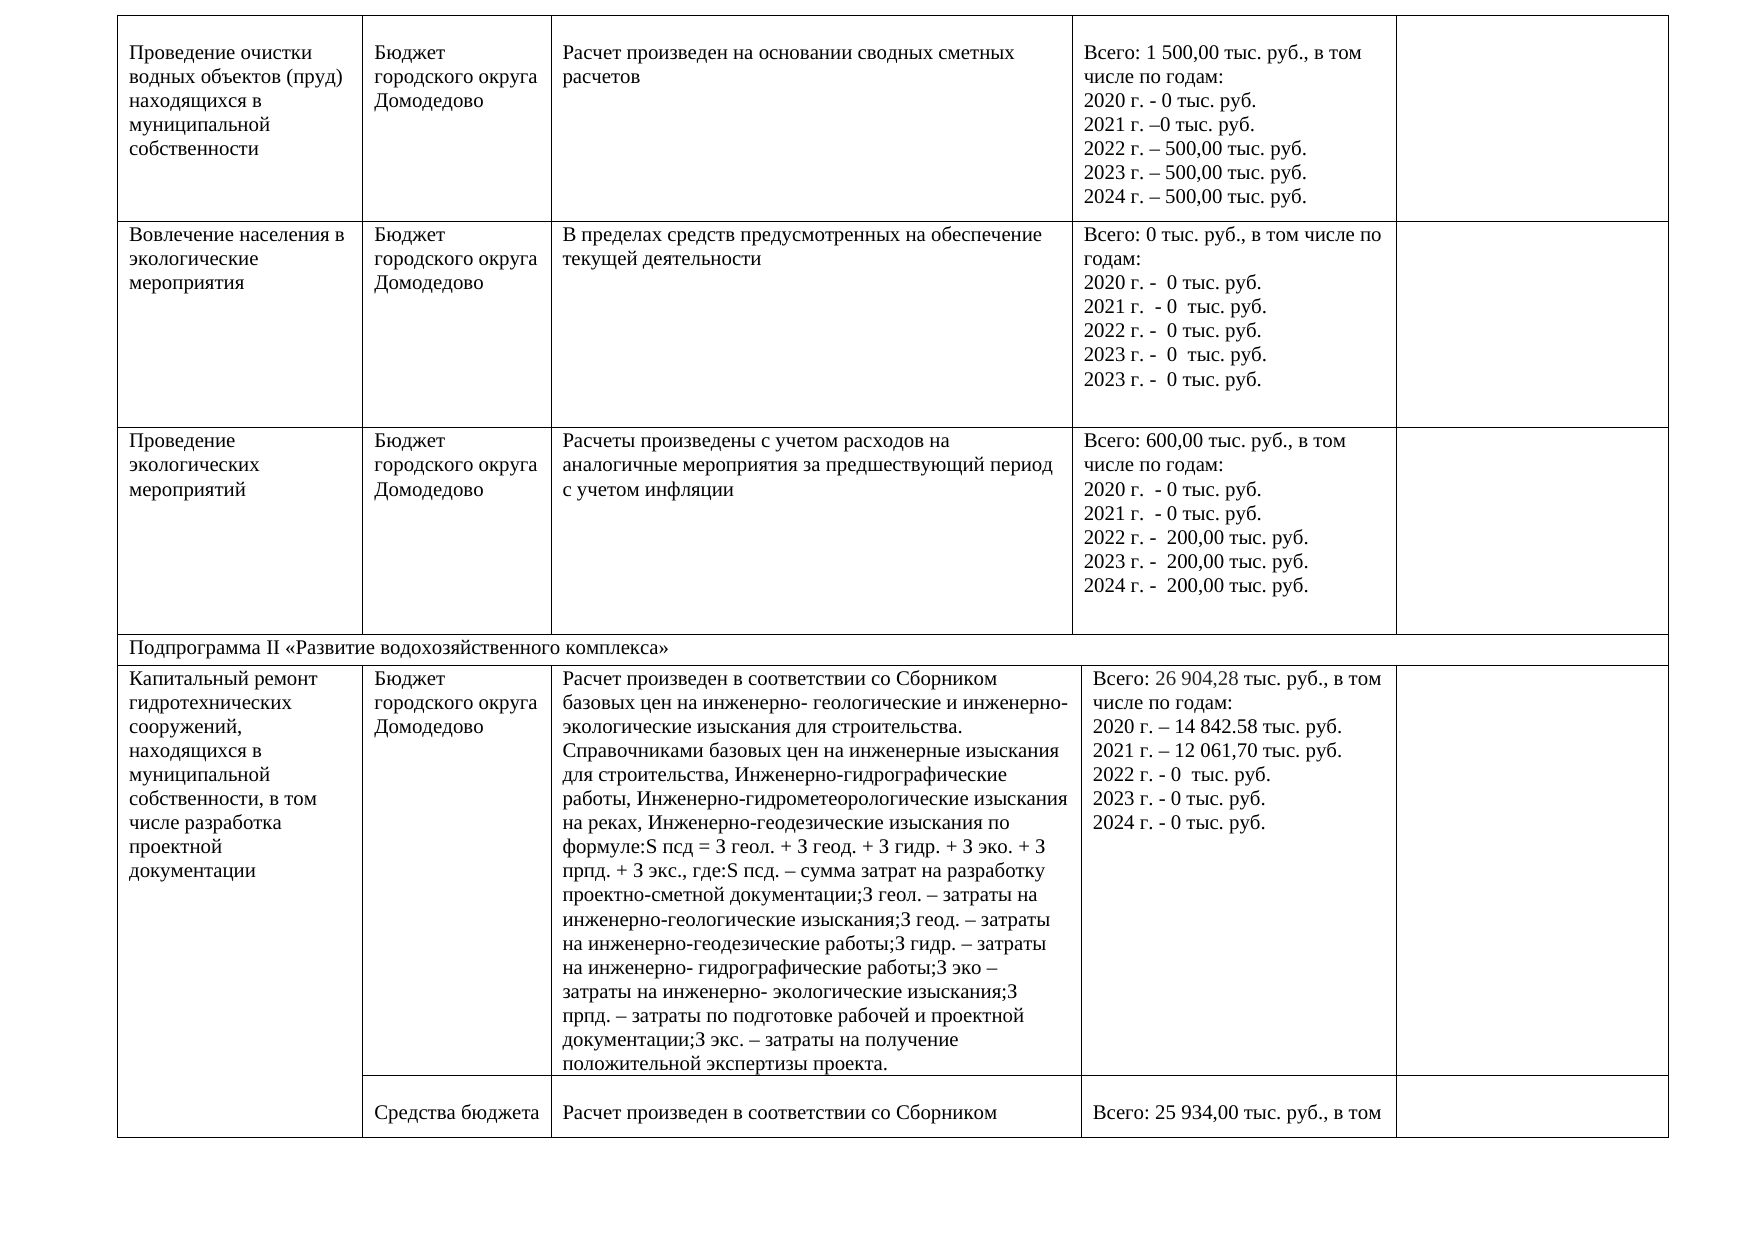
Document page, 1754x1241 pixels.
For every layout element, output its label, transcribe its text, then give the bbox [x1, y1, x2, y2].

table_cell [363, 1076, 551, 1137]
table_cell Вовлечение населения в экологические мероприятия [118, 222, 362, 427]
table_cell Проведение экологических мероприятий [118, 428, 362, 633]
table_cell Всего: 1 500,00 тыс. руб., в том числе по годам: 2020 г. - 0 тыс. руб. 2021 г. –0 тыс. руб. 2022 г. – 500,00 тыс. руб. 2023 г. – 500,00 тыс. руб. 2024 г. – 500,00 тыс. руб. [1073, 16, 1396, 221]
table_cell [1397, 16, 1668, 221]
table_cell Бюджет городского округа Домодедово [363, 666, 551, 1075]
table_cell Всего: 26 904,28 тыс. руб., в том числе по годам: 2020 г. – 14 842.58 тыс. руб. 2021 г. – 12 061,70 тыс. руб. 2022 г. - 0 тыс. руб. 2023 г. - 0 тыс. руб. 2024 г. - 0 тыс. руб. [1082, 666, 1396, 1075]
table_cell Бюджет городского округа Домодедово [363, 428, 551, 633]
table_cell Расчеты произведены с учетом расходов на аналогичные мероприятия за предшествующий период с учетом инфляции [552, 428, 1072, 633]
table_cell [1082, 1076, 1396, 1137]
table_cell [1397, 1076, 1668, 1137]
table_cell [1397, 666, 1668, 1075]
table_cell Бюджет городского округа Домодедово [363, 222, 551, 427]
table_cell Расчет произведен на основании сводных сметных расчетов [552, 16, 1072, 221]
table_cell Капитальный ремонт гидротехнических сооружений, находящихся в муниципальной собственности, в том числе разработка проектной документации [118, 666, 362, 1137]
table_cell Подпрограмма II «Развитие водохозяйственного комплекса» [118, 635, 1668, 665]
table_cell [1397, 222, 1668, 427]
table_cell [1397, 428, 1668, 633]
table_cell Всего: 600,00 тыс. руб., в том числе по годам: 2020 г. - 0 тыс. руб. 2021 г. - 0 тыс. руб. 2022 г. - 200,00 тыс. руб. 2023 г. - 200,00 тыс. руб. 2024 г. - 200,00 тыс. руб. [1073, 428, 1396, 633]
table_cell Проведение очистки водных объектов (пруд) находящихся в муниципальной собственности [118, 16, 362, 221]
table_cell В пределах средств предусмотренных на обеспечение текущей деятельности [552, 222, 1072, 427]
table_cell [363, 16, 551, 221]
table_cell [552, 1076, 1081, 1137]
